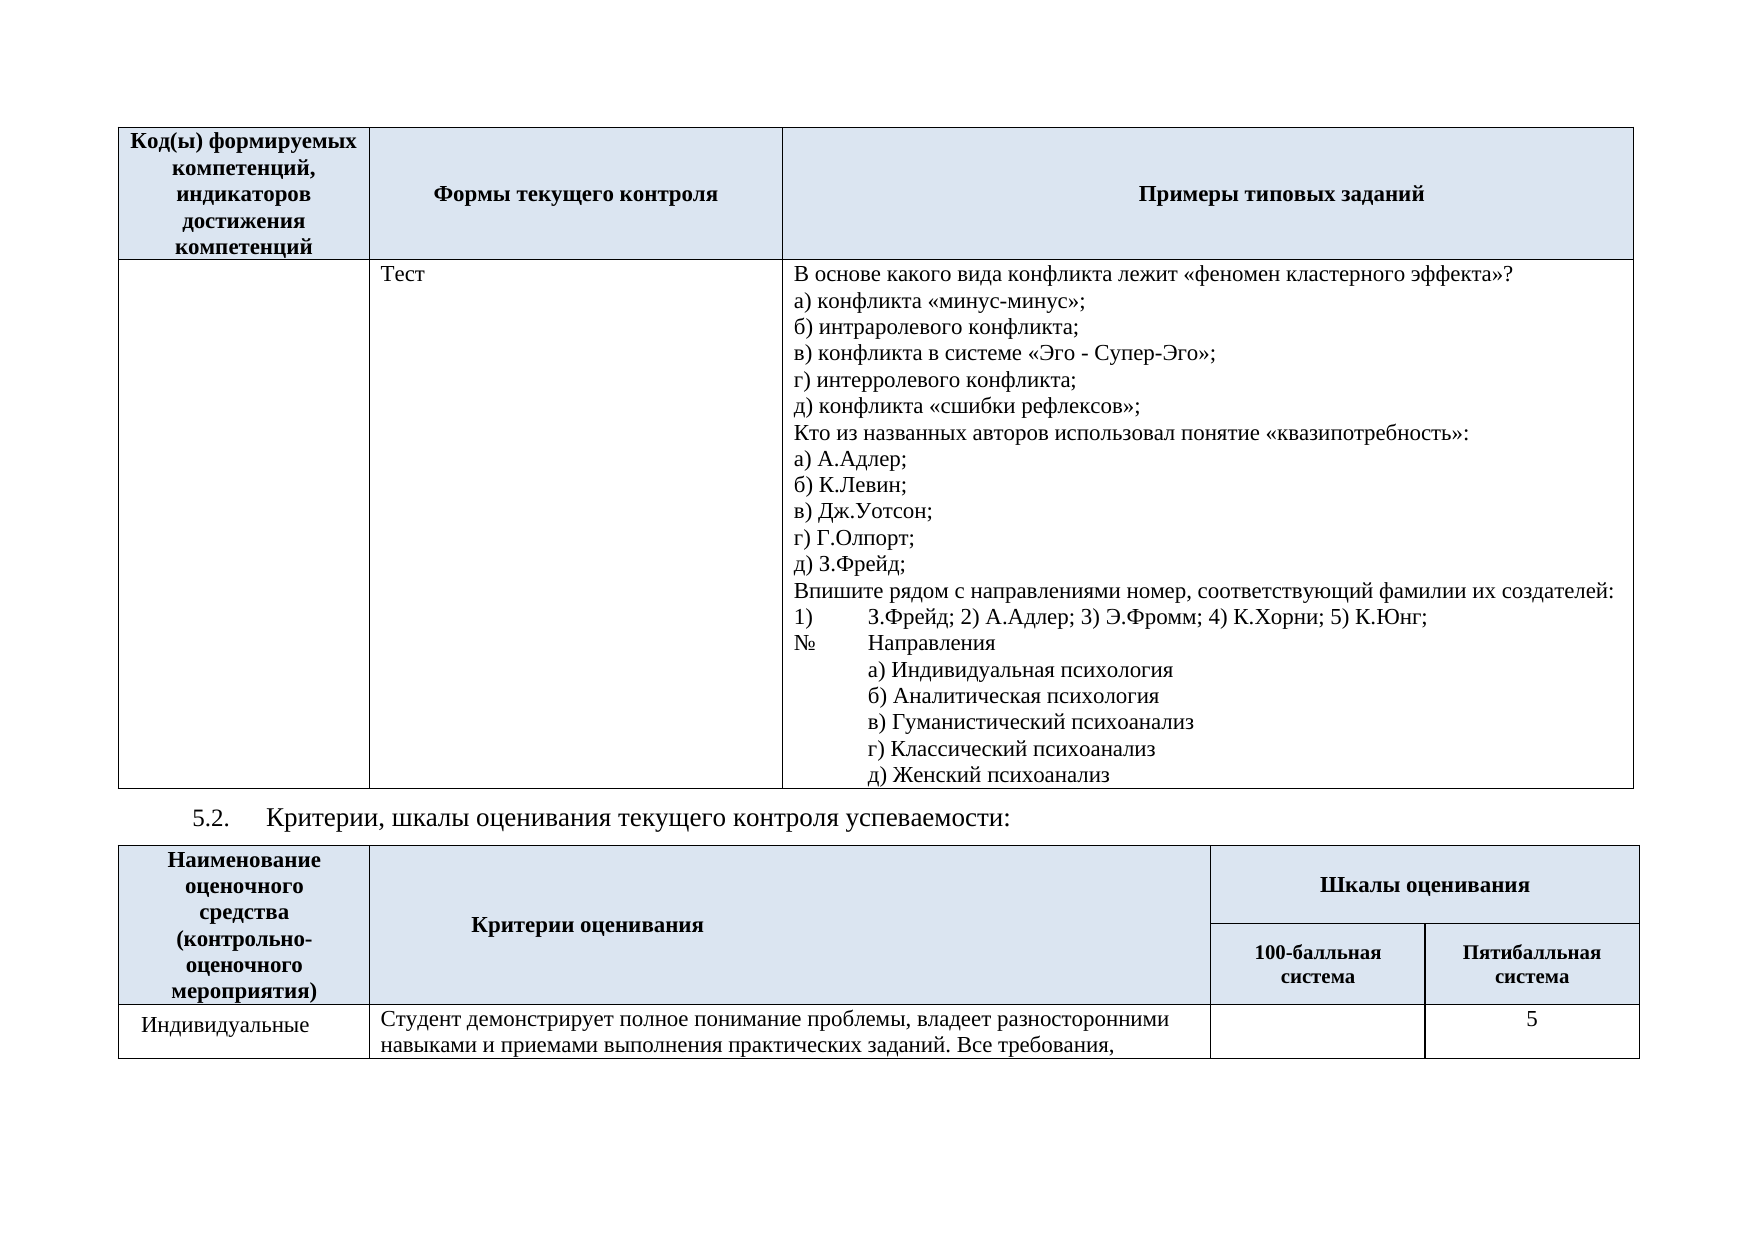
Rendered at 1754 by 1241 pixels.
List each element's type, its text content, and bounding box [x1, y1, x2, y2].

table_cell Тест [370, 260, 782, 787]
table_header Код(ы) формируемых компетенций, индикаторов достижения компетенций [119, 128, 369, 259]
table_cell [1211, 1005, 1424, 1058]
table_cell Индивидуальные задания [119, 1005, 369, 1058]
table_header Критерии оценивания [370, 846, 1210, 1004]
table_cell 100-балльная система [1211, 924, 1424, 1004]
table_header Примеры типовых заданий [783, 128, 1633, 259]
table_cell Пятибалльная система [1426, 924, 1639, 1004]
table_cell [119, 260, 369, 787]
table_header Формы текущего контроля [370, 128, 782, 259]
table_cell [370, 1005, 1210, 1058]
subtitle Критерии, шкалы оценивания текущего контроля успеваемости: [192, 801, 1636, 832]
table_header Шкалы оценивания [1211, 846, 1639, 923]
table_header Наименование оценочного средства (контрольно-оценочного мероприятия) [119, 846, 369, 1004]
table_cell 5 [1426, 1005, 1639, 1058]
table_cell В основе какого вида конфликта лежит «феномен кластерного эффекта»? а) конфликта «минус-минус»; б) интраролевого конфликта; в) конфликта в системе «Эго - Супер-Эго»; г) интерролевого конфликта; д) конфликта «сшибки рефлексов»; Кто из названных авторов использовал понятие «квазипотребность»: а) А.Адлер; б) К.Левин; в) Дж.Уотсон; г) Г.Олпорт; д) З.Фрейд; Впишите рядом с направлениями номер, соответствующий фамилии их создателей: 1) З.Фрейд; 2) А.Адлер; 3) Э.Фромм; 4) К.Хорни; 5) К.Юнг; № Направления а) Индивидуальная психология б) Аналитическая психология в) Гуманистический психоанализ г) Классический психоанализ д) Женский психоанализ [783, 260, 1633, 787]
